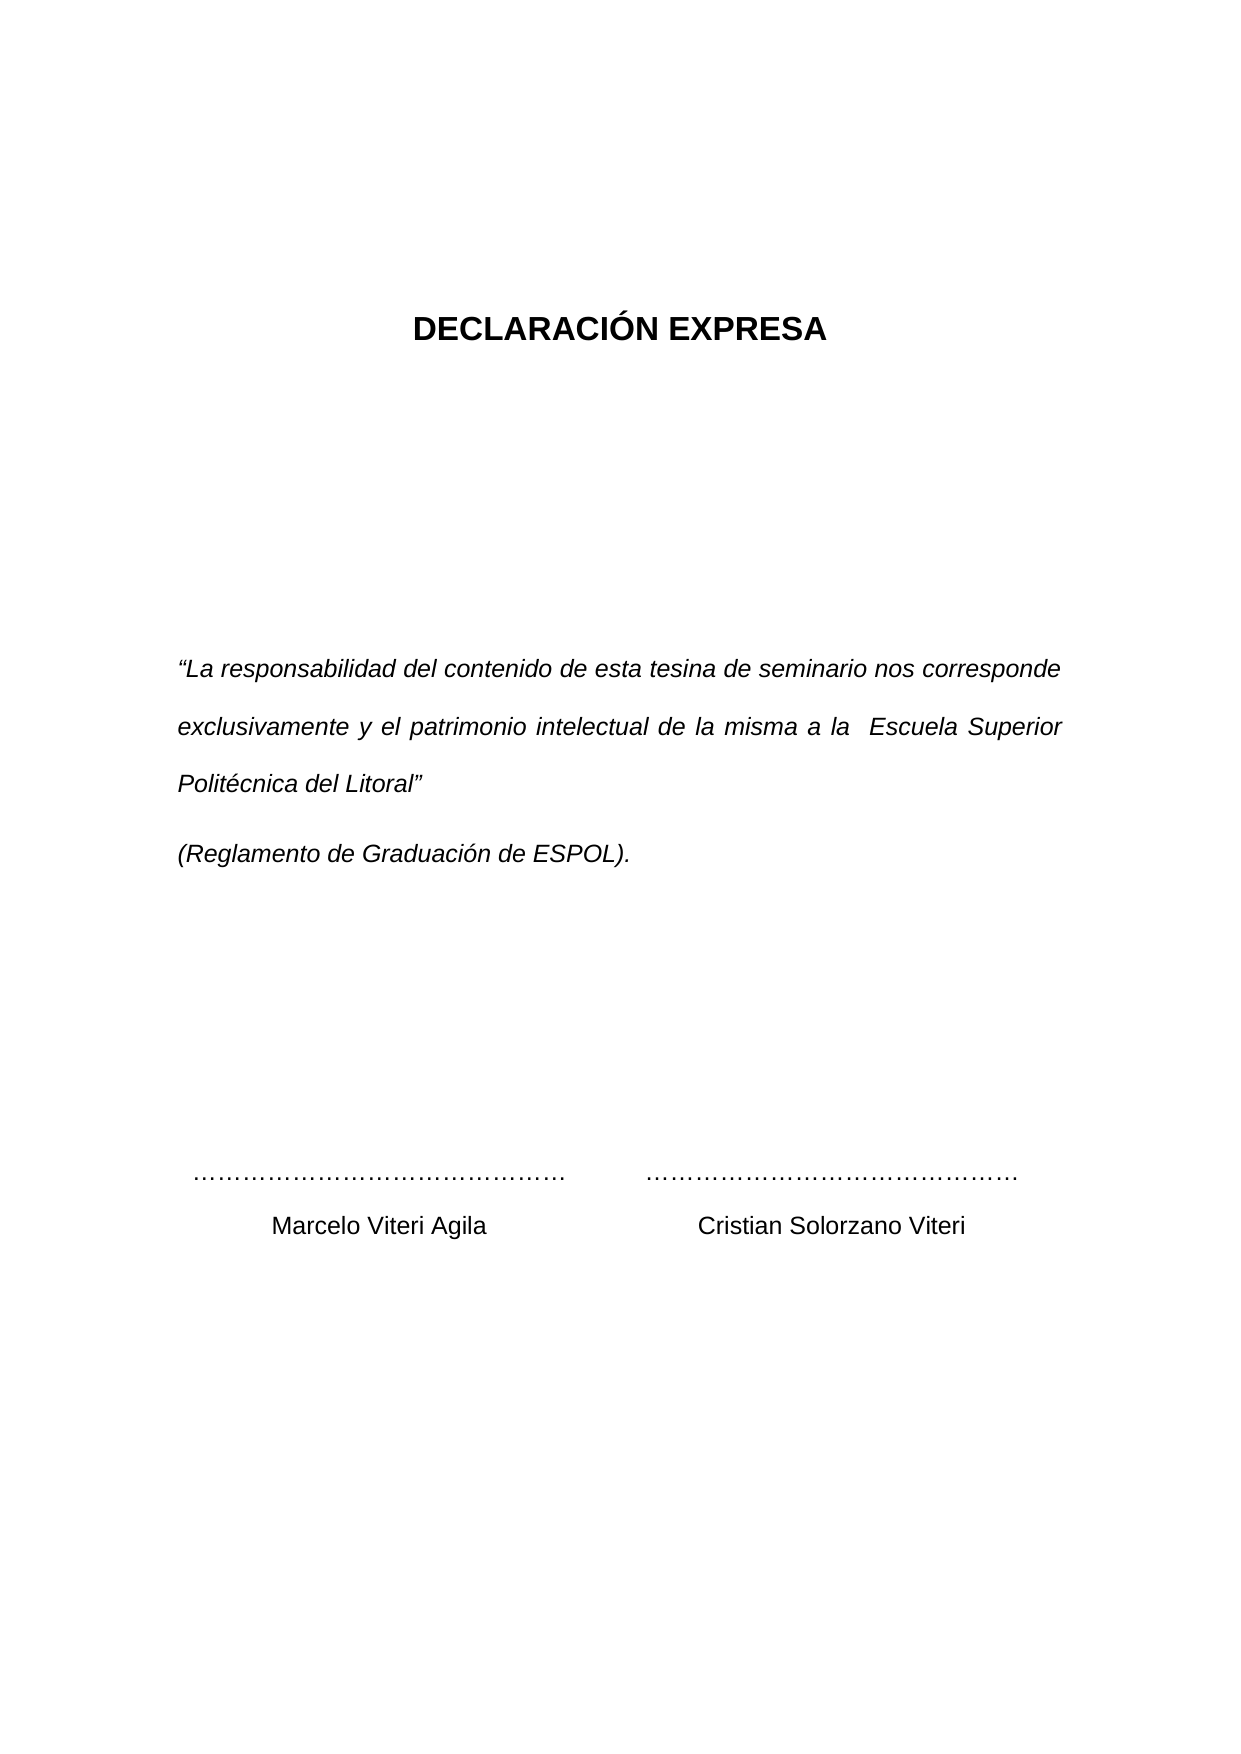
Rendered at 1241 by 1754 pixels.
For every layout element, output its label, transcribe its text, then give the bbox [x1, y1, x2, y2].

text DECLARACIÓN EXPRESA [177, 309, 1063, 348]
text “La responsabilidad del contenido de esta tesina de seminario nos corresponde exclusivamente y el patrimonio intelectual de la misma a la Escuela Superior Politécnica del Litoral” [177, 654, 1063, 798]
text (Reglamento de Graduación de ESPOL). [177, 839, 1063, 868]
